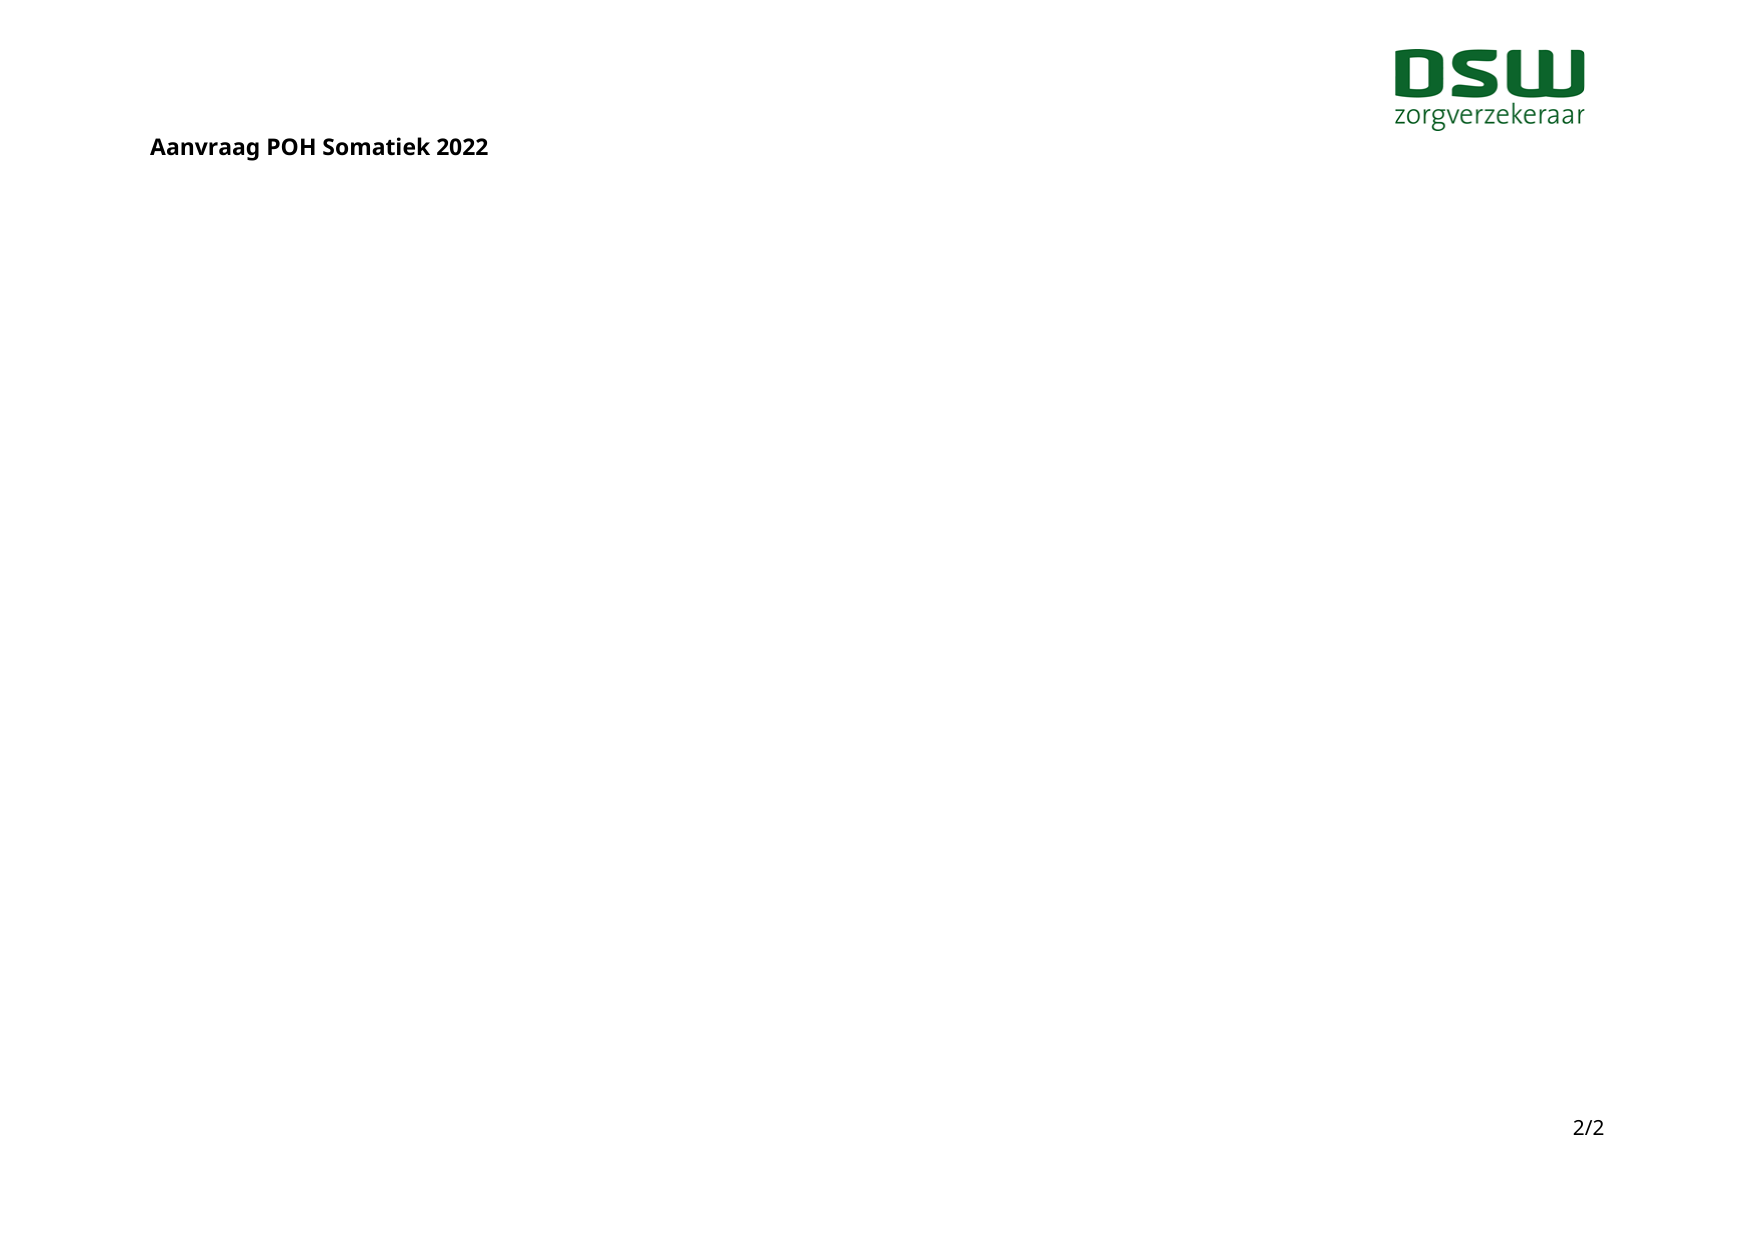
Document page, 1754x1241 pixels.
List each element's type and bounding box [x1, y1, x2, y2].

picture [1395, 49, 1585, 131]
